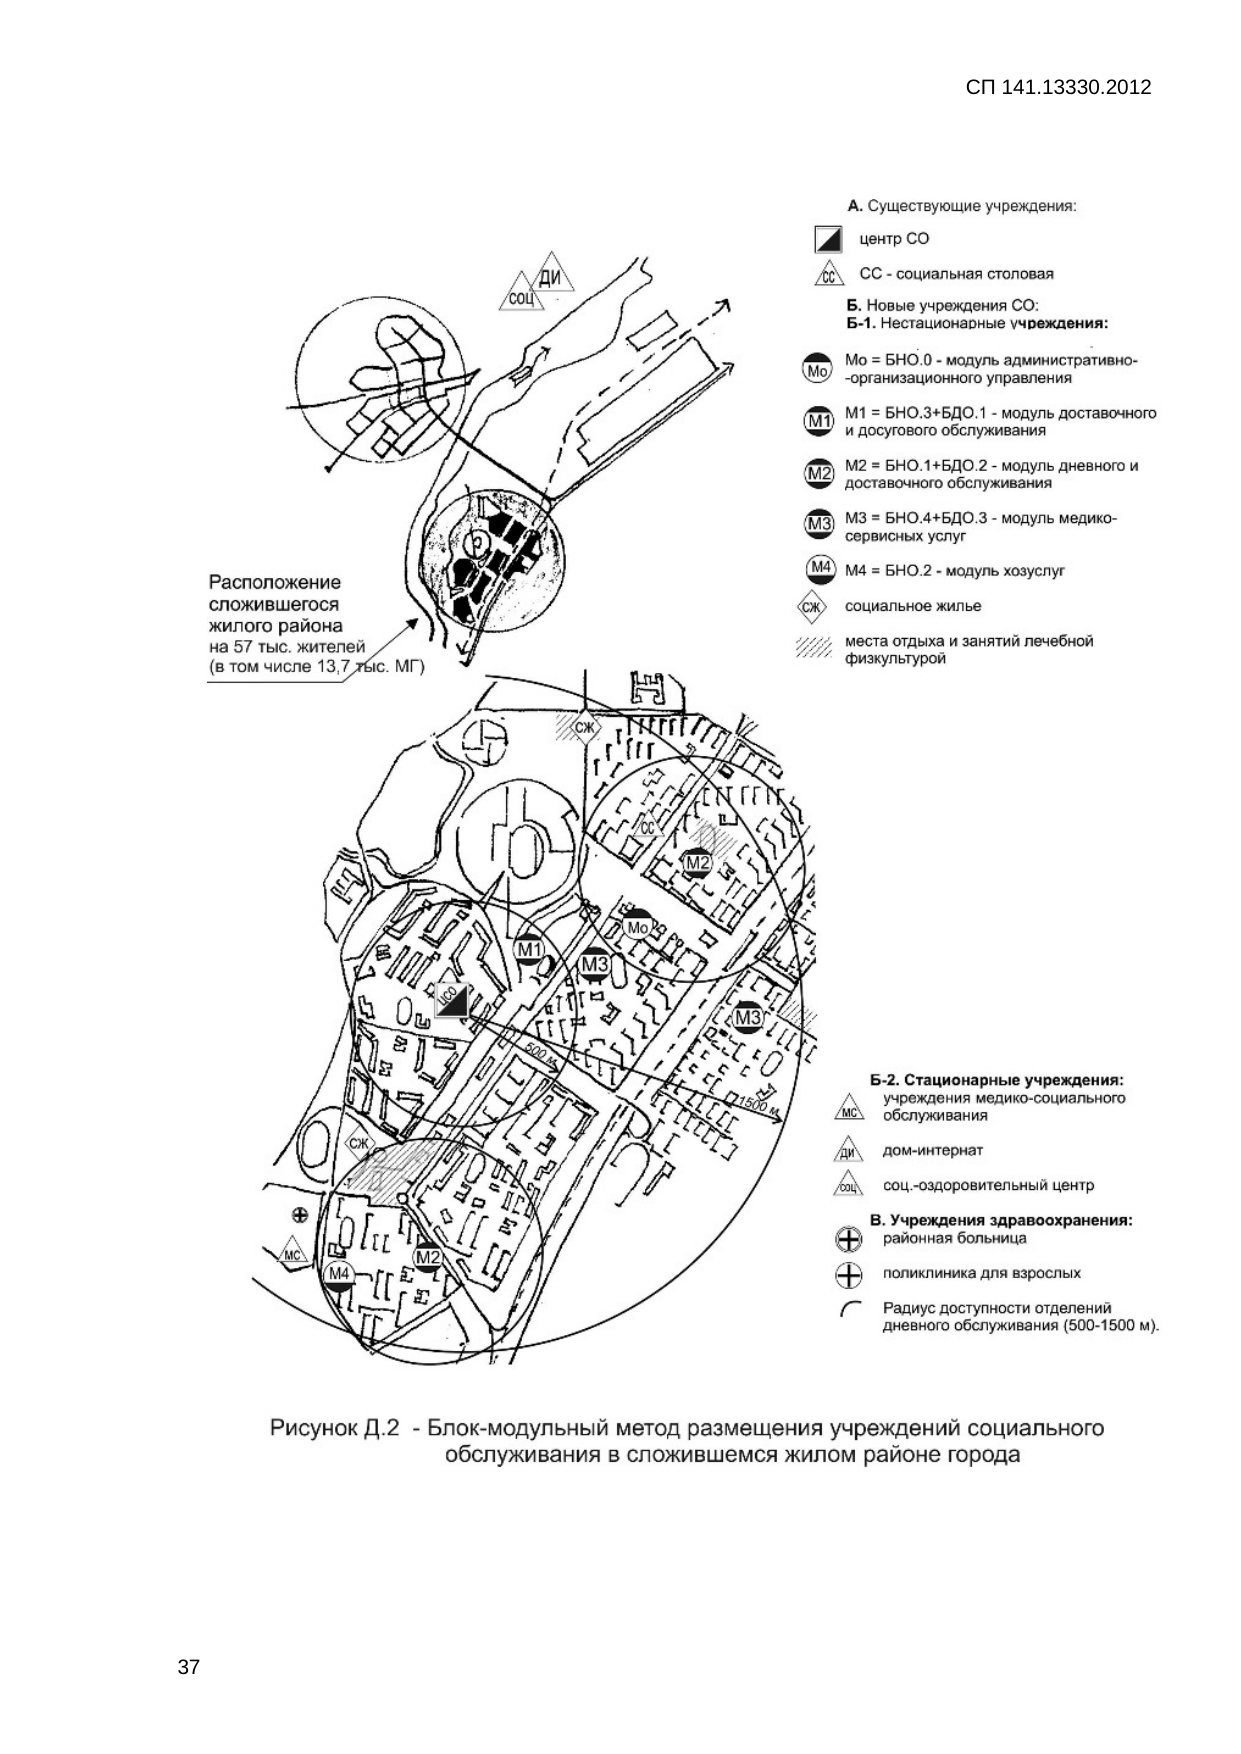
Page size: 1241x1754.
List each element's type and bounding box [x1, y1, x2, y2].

picture [206, 199, 1182, 1467]
